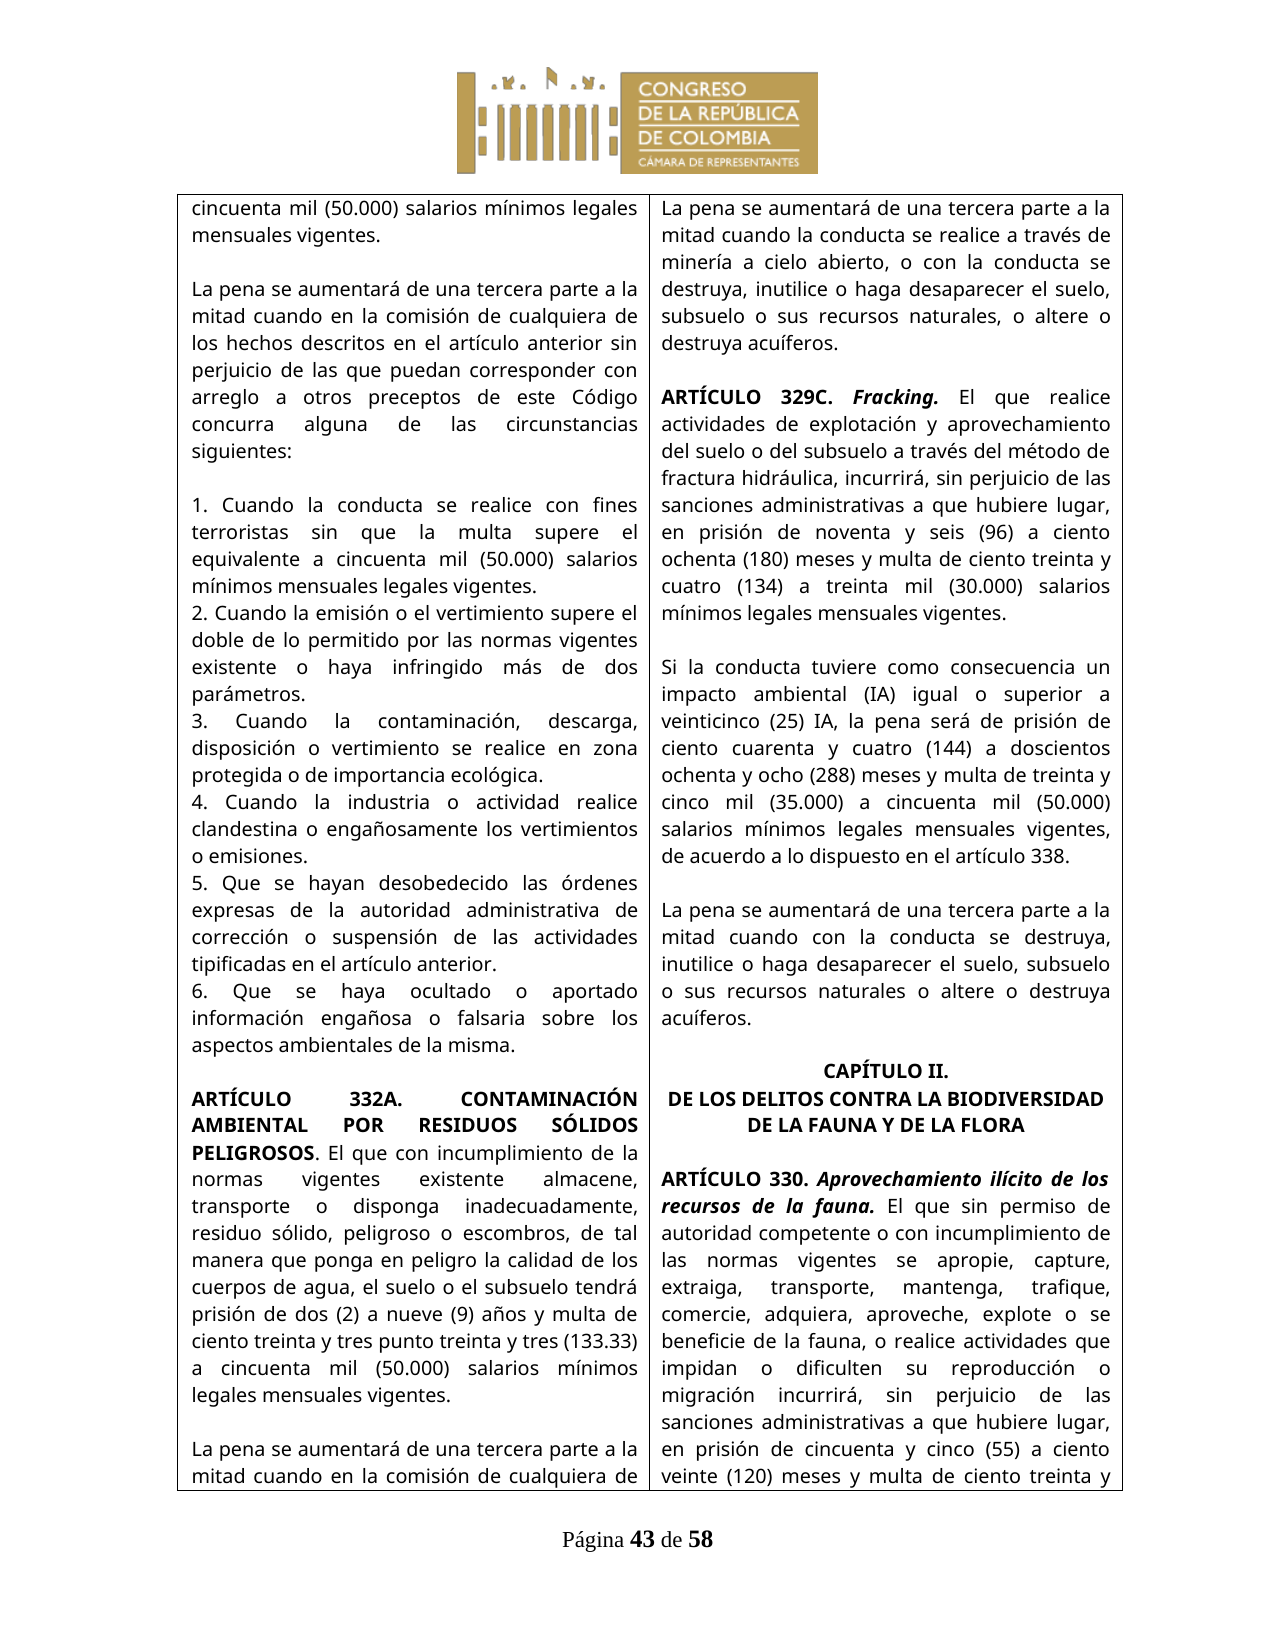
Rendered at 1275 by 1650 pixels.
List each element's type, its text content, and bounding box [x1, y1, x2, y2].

picture [457, 67, 818, 174]
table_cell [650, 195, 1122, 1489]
